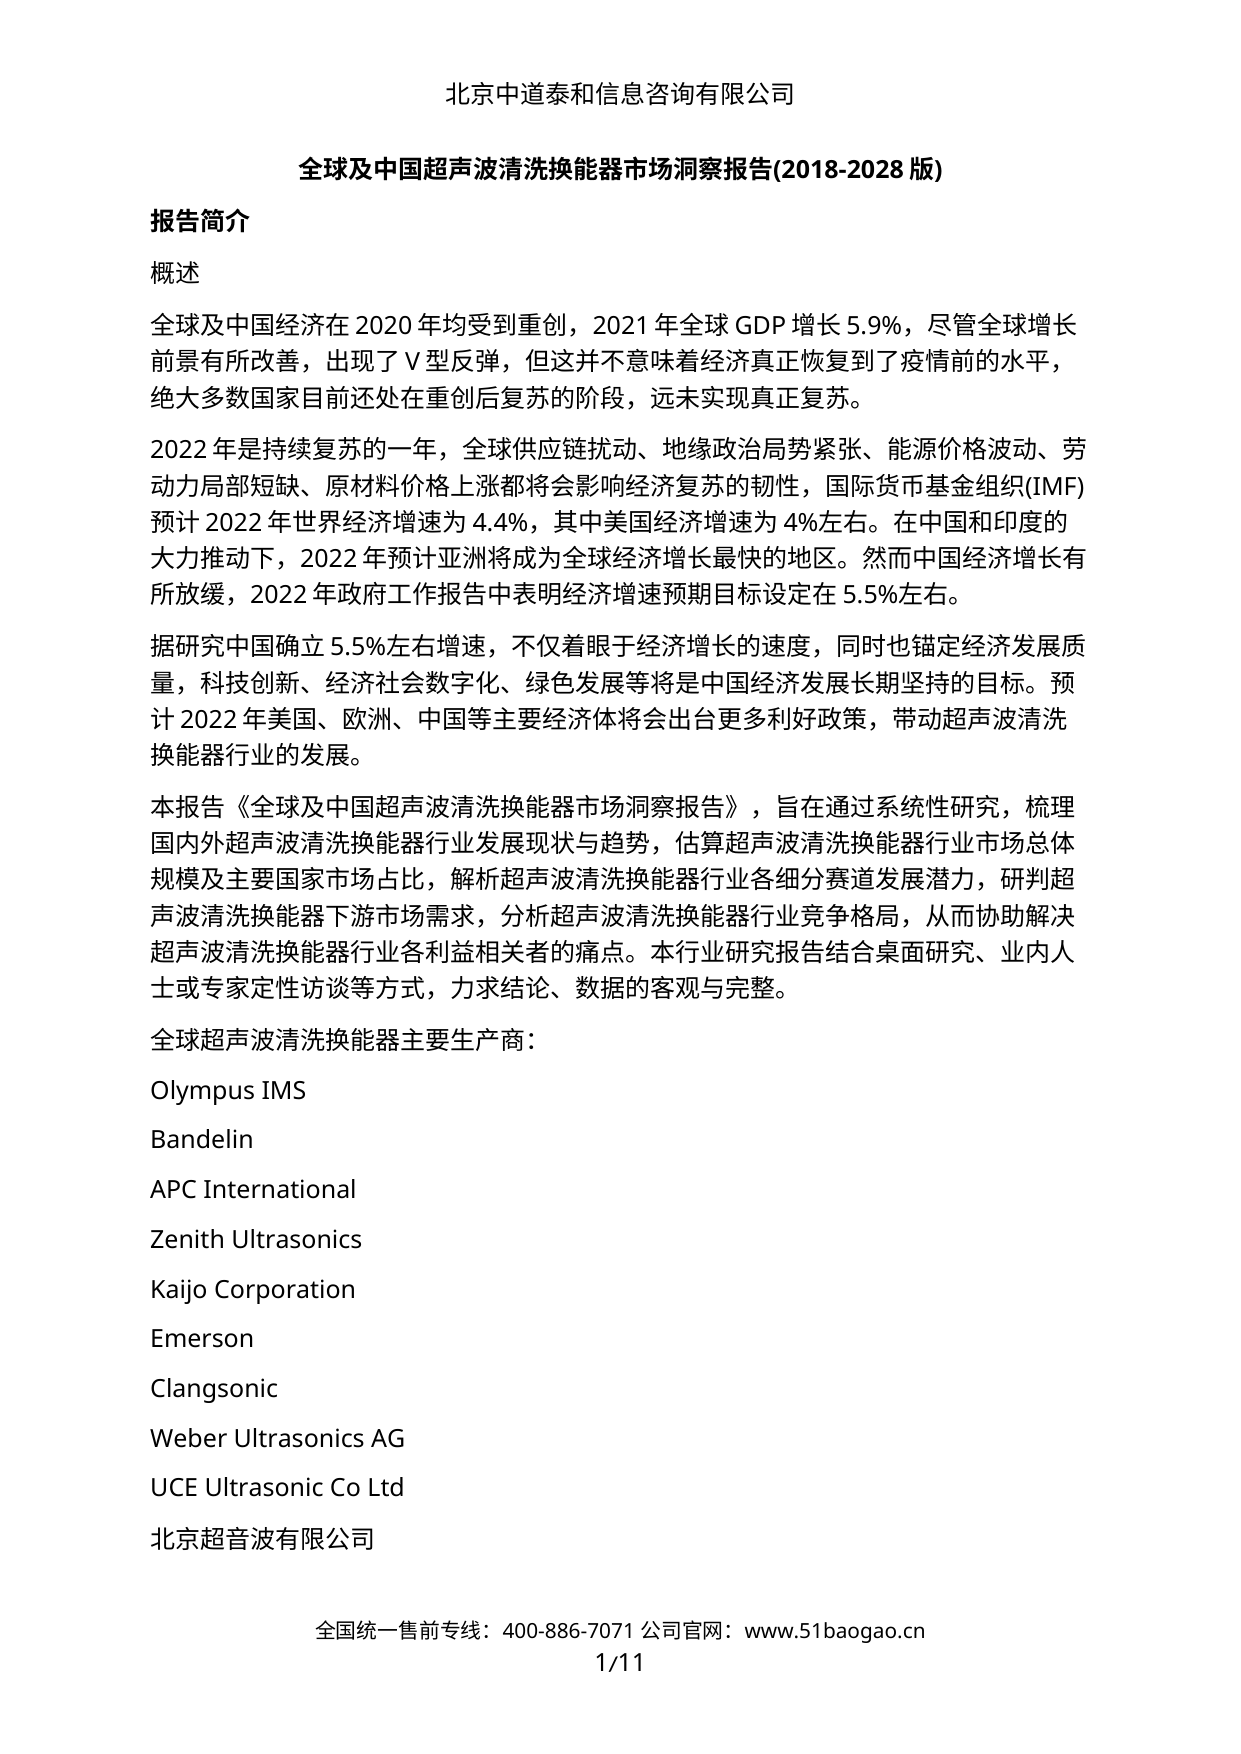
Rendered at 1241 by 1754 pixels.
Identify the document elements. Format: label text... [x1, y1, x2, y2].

text 概述 [150, 254, 1090, 290]
text Clangsonic [150, 1371, 1090, 1405]
text 北京超音波有限公司 [150, 1520, 1090, 1556]
text Zenith Ultrasonics [150, 1222, 1090, 1256]
text Bandelin [150, 1122, 1090, 1156]
text 报告简介 [150, 202, 1090, 238]
text 2022年是持续复苏的一年，全球供应链扰动、地缘政治局势紧张、能源价格波动、劳动力局部短缺、原材料价格上涨都将会影响经济复苏的韧性，国际货币基金组织(IMF)预计2022年世界经济增速为4.4%，其中美国经济增速为4%左右。在中国和印度的大力推动下，2022年预计亚洲将成为全球经济增长最快的地区。然而中国经济增长有所放缓，2022年政府工作报告中表明经济增速预期目标设定在5.5%左右。 [150, 430, 1090, 611]
text Olympus IMS [150, 1072, 1090, 1107]
text Weber Ultrasonics AG [150, 1420, 1090, 1454]
text 全球及中国经济在2020年均受到重创，2021年全球GDP增长5.9%，尽管全球增长前景有所改善，出现了V型反弹，但这并不意味着经济真正恢复到了疫情前的水平，绝大多数国家目前还处在重创后复苏的阶段，远未实现真正复苏。 [150, 306, 1090, 414]
text 全球超声波清洗换能器主要生产商： [150, 1021, 1090, 1057]
text APC International [150, 1172, 1090, 1206]
text 本报告《全球及中国超声波清洗换能器市场洞察报告》，旨在通过系统性研究，梳理国内外超声波清洗换能器行业发展现状与趋势，估算超声波清洗换能器行业市场总体规模及主要国家市场占比，解析超声波清洗换能器行业各细分赛道发展潜力，研判超声波清洗换能器下游市场需求，分析超声波清洗换能器行业竞争格局，从而协助解决超声波清洗换能器行业各利益相关者的痛点。本行业研究报告结合桌面研究、业内人士或专家定性访谈等方式，力求结论、数据的客观与完整。 [150, 787, 1090, 1005]
text Emerson [150, 1321, 1090, 1355]
text Kaijo Corporation [150, 1271, 1090, 1305]
text 全球及中国超声波清洗换能器市场洞察报告(2018-2028版) [150, 150, 1090, 186]
text UCE Ultrasonic Co Ltd [150, 1470, 1090, 1504]
text 据研究中国确立5.5%左右增速，不仅着眼于经济增长的速度，同时也锚定经济发展质量，科技创新、经济社会数字化、绿色发展等将是中国经济发展长期坚持的目标。预计2022年美国、欧洲、中国等主要经济体将会出台更多利好政策，带动超声波清洗换能器行业的发展。 [150, 627, 1090, 772]
